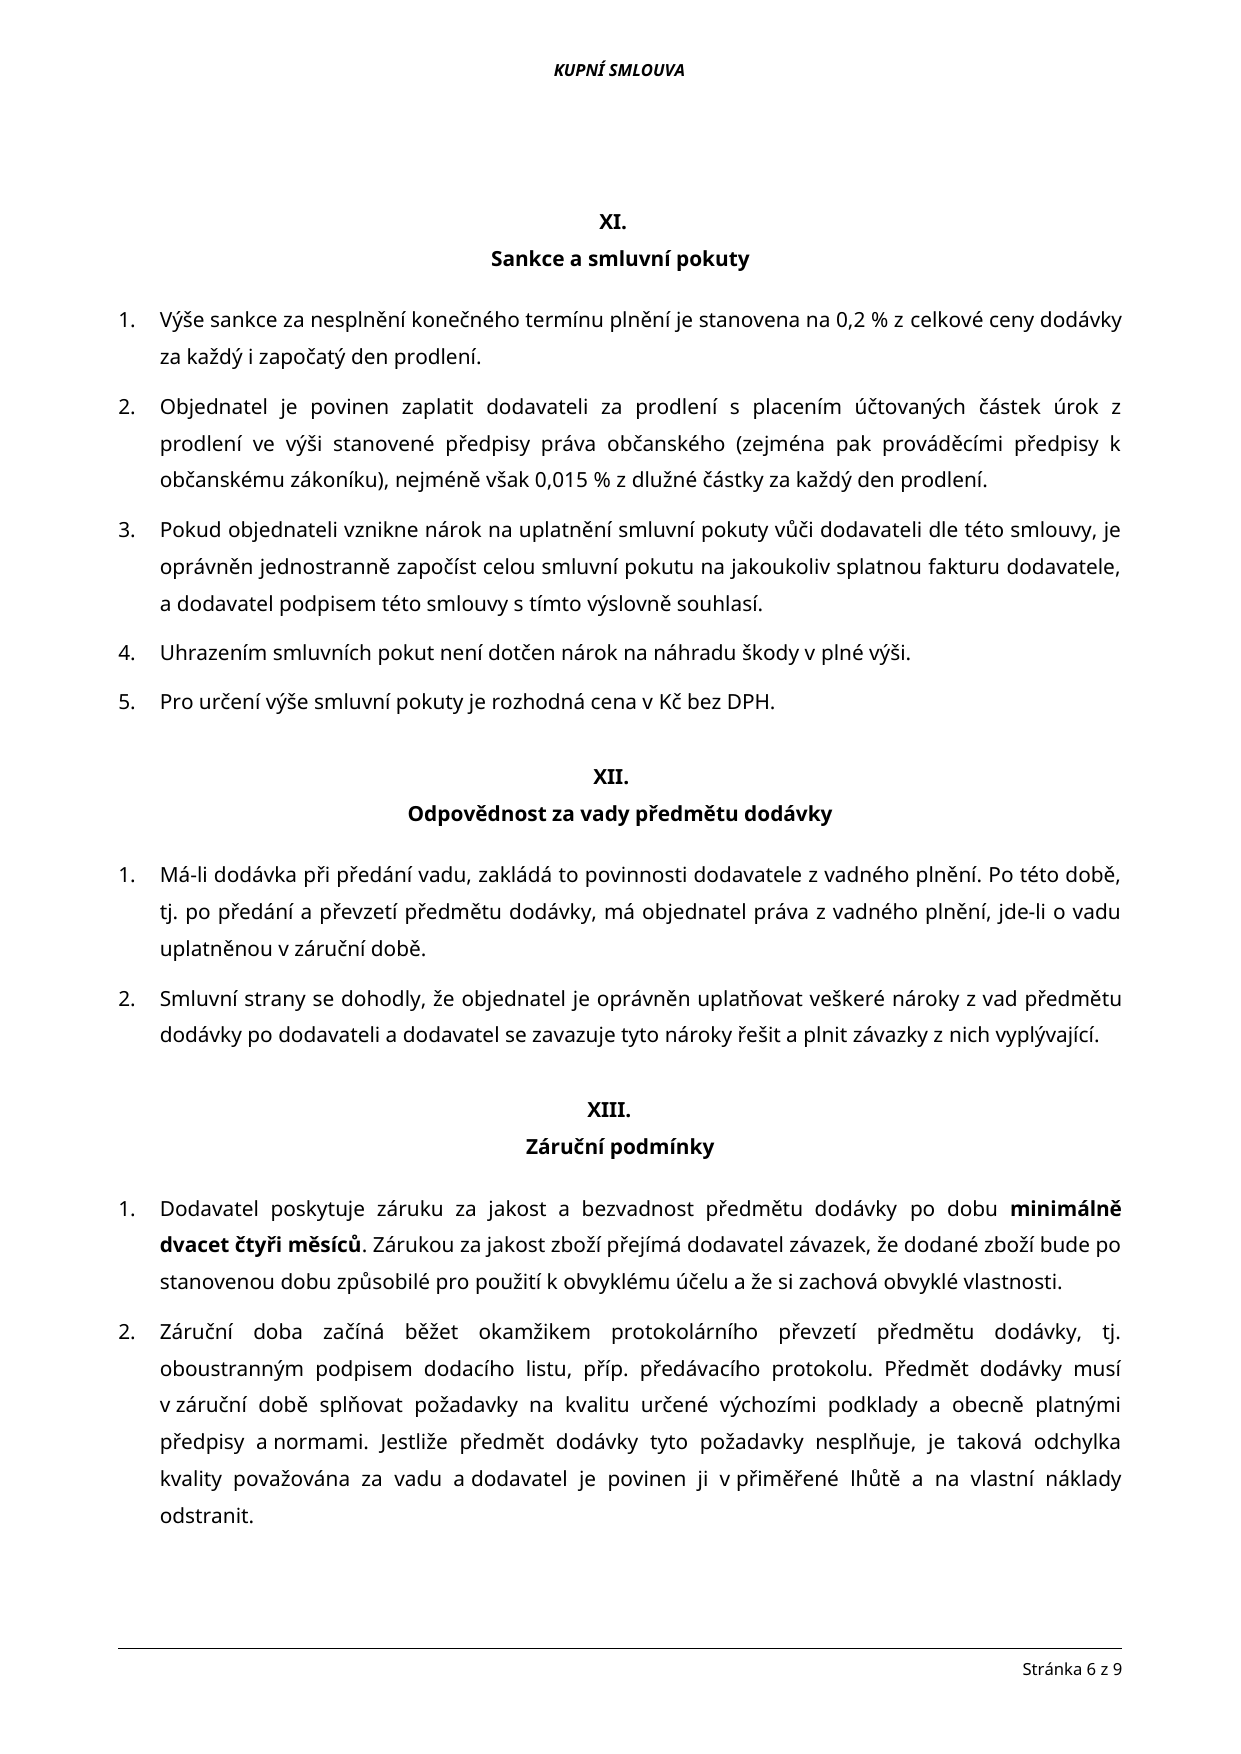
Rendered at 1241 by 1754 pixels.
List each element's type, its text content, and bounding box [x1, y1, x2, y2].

text Záruční podmínky [118, 1132, 1122, 1160]
text Objednatel je povinen zaplatit dodavateli za prodlení s placením účtovaných částek úrok z prodlení ve výši stanovené předpisy práva občanského (zejména pak prováděcími předpisy k občanskému zákoníku), nejméně však 0,015 % z dlužné částky za každý den prodlení. [118, 392, 1122, 494]
text Pokud objednateli vznikne nárok na uplatnění smluvní pokuty vůči dodavateli dle této smlouvy, je oprávněn jednostranně započíst celou smluvní pokutu na jakoukoliv splatnou fakturu dodavatele, a dodavatel podpisem této smlouvy s tímto výslovně souhlasí. [118, 515, 1122, 617]
text Pro určení výše smluvní pokuty je rozhodná cena v Kč bez DPH. [118, 687, 1122, 716]
list Dodavatel poskytuje záruku za jakost a bezvadnost předmětu dodávky po dobu minimálně dvacet čtyři měsíců. Zárukou za jakost zboží přejímá dodavatel závazek, že dodané zboží bude po stanovenou dobu způsobilé pro použití k obvyklému účelu a že si zachová obvyklé vlastnosti. [118, 1194, 1122, 1296]
text Sankce a smluvní pokuty [118, 244, 1122, 272]
text Odpovědnost za vady předmětu dodávky [118, 799, 1122, 827]
text Smluvní strany se dohodly, že objednatel je oprávněn uplatňovat veškeré nároky z vad předmětu dodávky po dodavateli a dodavatel se zavazuje tyto nároky řešit a plnit závazky z nich vyplývající. [118, 984, 1122, 1049]
text Má-li dodávka při předání vadu, zakládá to povinnosti dodavatele z vadného plnění. Po této době, tj. po předání a převzetí předmětu dodávky, má objednatel práva z vadného plnění, jde-li o vadu uplatněnou v záruční době. [118, 861, 1122, 963]
text Záruční doba začíná běžet okamžikem protokolárního převzetí předmětu dodávky, tj. oboustranným podpisem dodacího listu, příp. předávacího protokolu. Předmět dodávky musí v záruční době splňovat požadavky na kvalitu určené výchozími podklady a obecně platnými předpisy a normami. Jestliže předmět dodávky tyto požadavky nesplňuje, je taková odchylka kvality považována za vadu a dodavatel je povinen ji v přiměřené lhůtě a na vlastní náklady odstranit. [118, 1317, 1122, 1529]
text Výše sankce za nesplnění konečného termínu plnění je stanovena na 0,2 % z celkové ceny dodávky za každý i započatý den prodlení. [118, 306, 1122, 371]
text Uhrazením smluvních pokut není dotčen nárok na náhradu škody v plné výši. [118, 638, 1122, 666]
